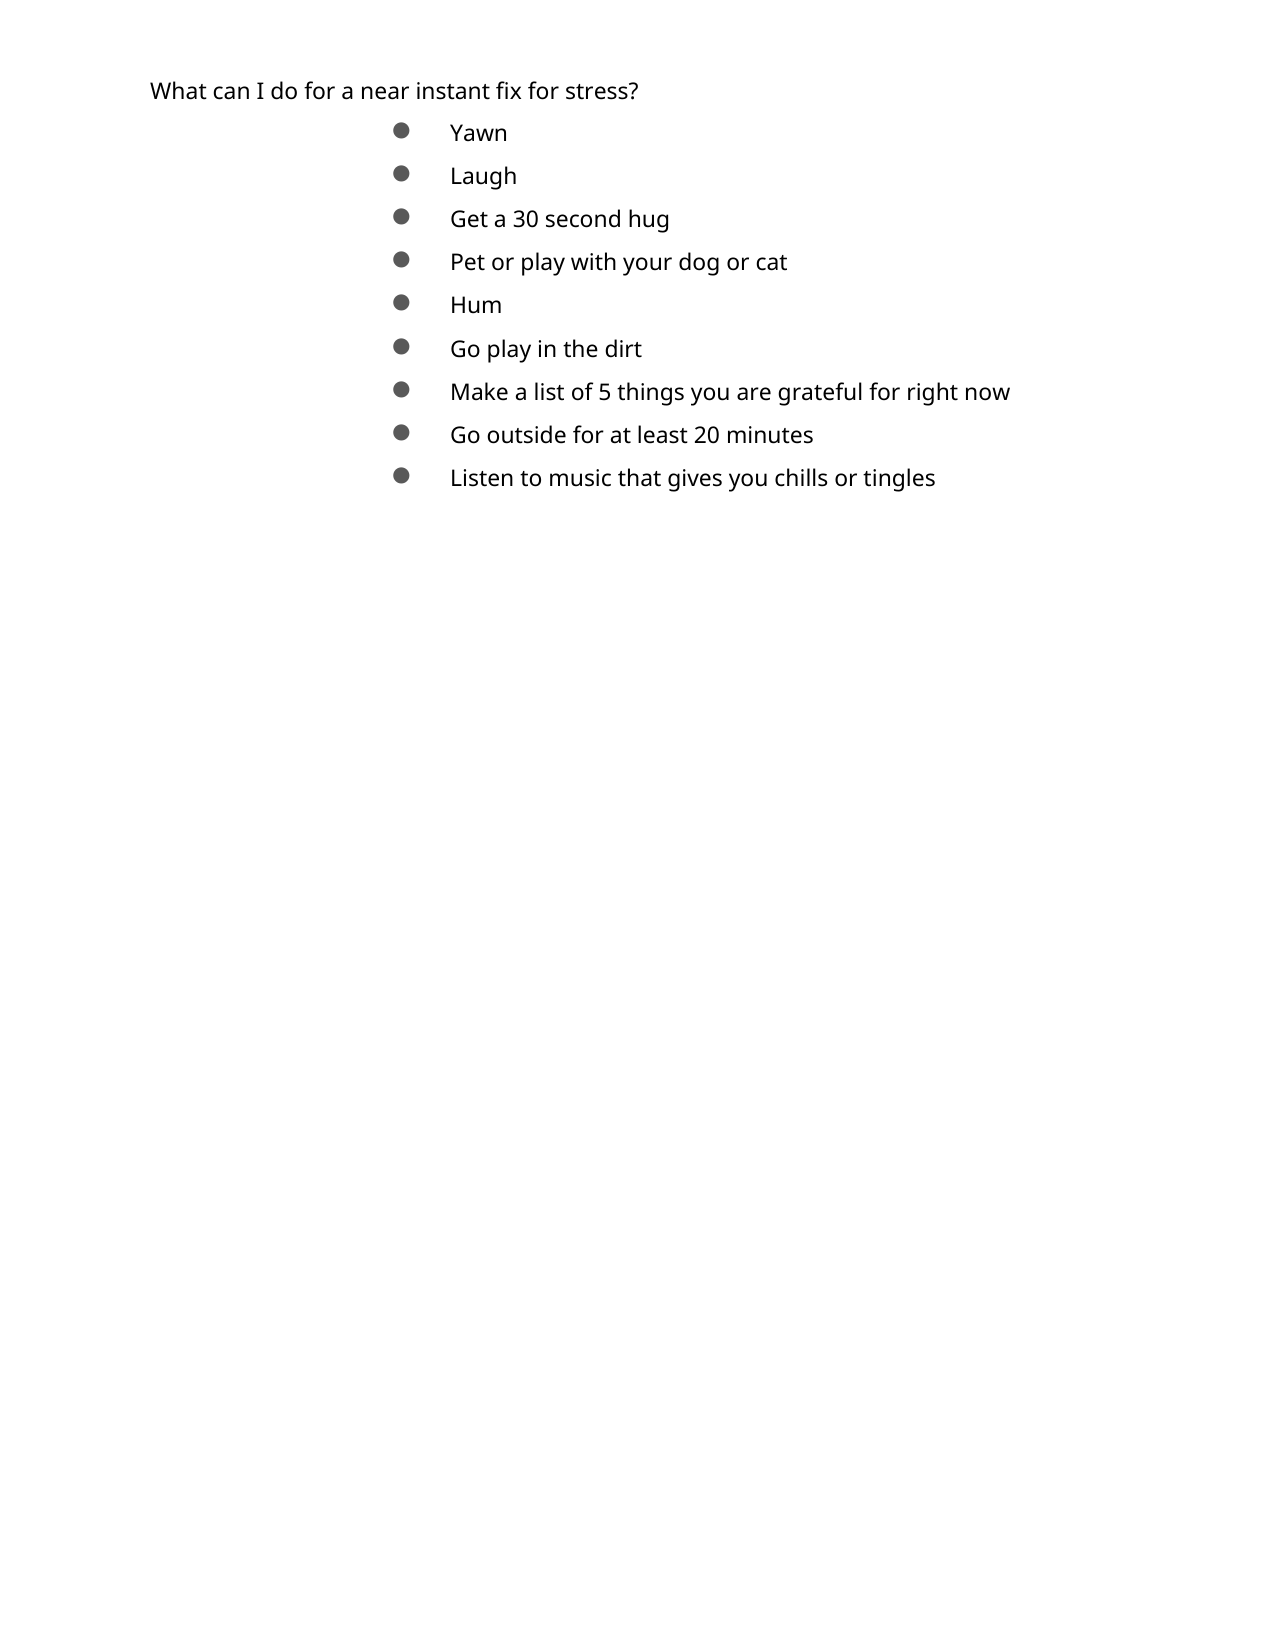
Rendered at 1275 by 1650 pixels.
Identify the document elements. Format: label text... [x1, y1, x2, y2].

list Yawn [412, 106, 1125, 149]
list Pet or play with your dog or cat [412, 236, 1125, 279]
list Get a 30 second hug [412, 192, 1125, 236]
list Make a list of 5 things you are grateful for right now [412, 365, 1125, 408]
list Listen to music that gives you chills or tingles [412, 451, 1125, 494]
list Laugh [412, 149, 1125, 192]
list Go outside for at least 20 minutes [412, 408, 1125, 451]
list Go play in the dirt [412, 322, 1125, 365]
list Hum [412, 279, 1125, 322]
text What can I do for a near instant fix for stress? [150, 75, 1125, 106]
